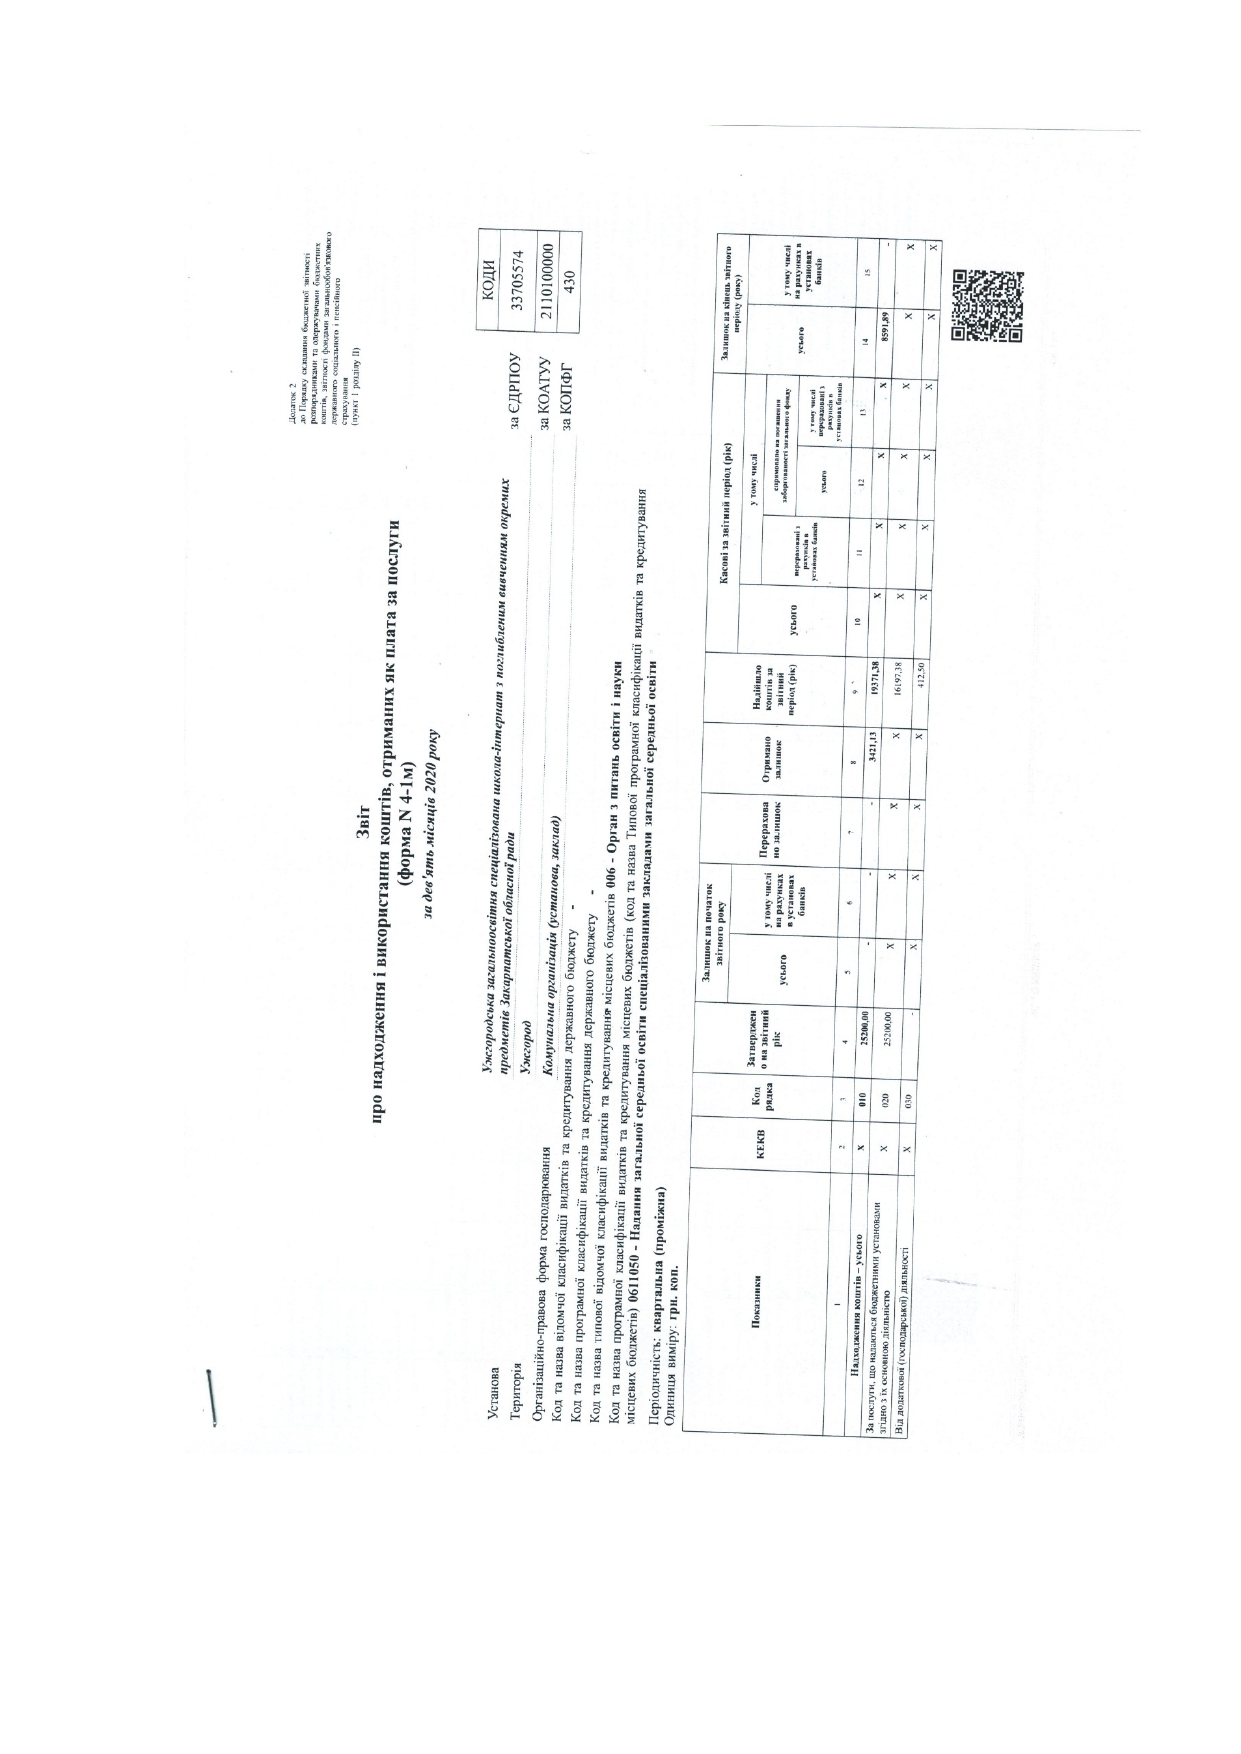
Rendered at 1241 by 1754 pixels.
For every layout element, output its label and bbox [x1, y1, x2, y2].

picture [177, 118, 1152, 1460]
